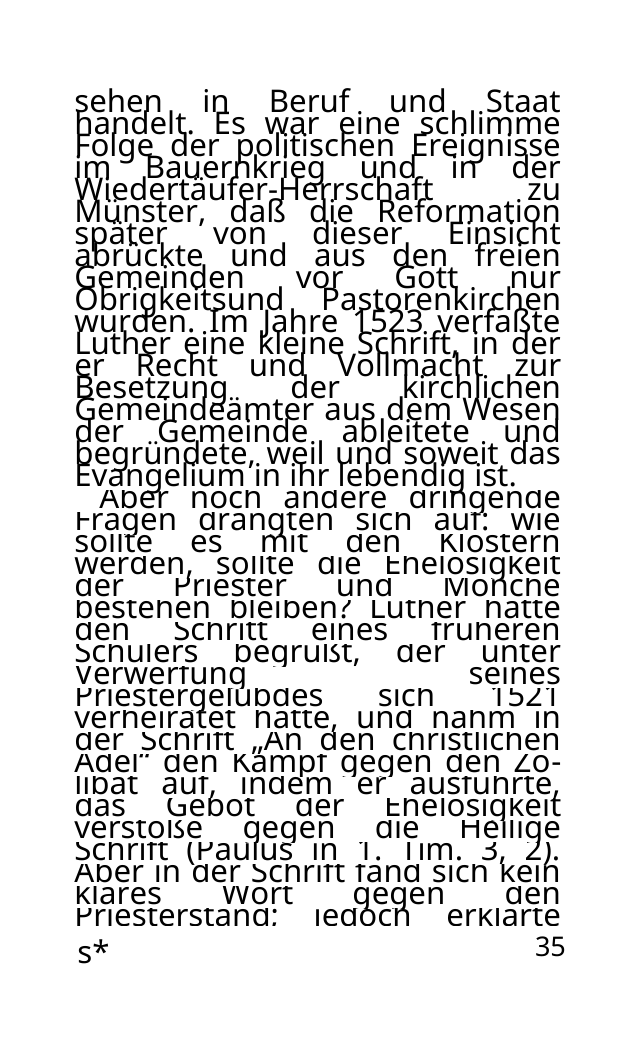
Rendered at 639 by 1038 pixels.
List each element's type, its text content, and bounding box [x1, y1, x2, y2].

text sehen in Beruf und Staat handelt. Es war eine schlimme Folge der politischen Ereignisse im Bauernkrieg und in der Wiedertäufer-Herrschaft zu Münster, daß die Reformation später von dieser Einsicht abrückte und aus den freien Gemeinden vor Gott nur Obrigkeitsund Pastorenkirchen wurden. Im Jahre 1523 verfaßte Luther eine kleine Schrift, in der er Recht und Vollmacht zur Besetzung der kirchlichen Gemeindeämter aus dem Wesen der Gemeinde ableitete und begründete, weil und soweit das Evangelium in ihr lebendig ist. [74, 95, 561, 491]
text s* [77, 939, 109, 970]
text 35 [535, 935, 566, 962]
text Aber noch andere dringende Fragen drängten sich auf: wie sollte es mit den Klöstern werden, sollte die Ehelosigkeit der Priester und Mönche bestehen bleiben? Luther hatte den Schritt eines früheren Schülers begrüßt, der unter Verwerfung seines Priestergelübdes sich 1521 verheiratet hatte, und nahm in der Schrift „An den christlichen Adel“ den Kampf gegen den Zölibat auf, indem er ausführte, das Gebot der Ehelosigkeit verstoße gegen die Heilige Schrift (Paulus in 1. Tim. 3, 2). Aber in der Schrift fand sich kein klares Wort gegen den Priesterstand; jedoch erklärte Luther, daß auch die andern erzwungenen Mönchsgelübde vor Gott wertlos seien, da mit solchen angeblichen Verdiensten die Ehre Christi beiseitegeschoben würde. Dem völligen Zusammenbruch des bestehenden katholischen Kirchenwesens in den nun evangelischen Gemeinden beugte Luther vor mit den Bestimmungen, die er 1523 in der „Ordnung eines gemeinen Kastens“ niederlegte, worin über die Verwendung der bisherigen ländlichen und städtischen Klöster, über das von der Obrigkeit eingezogene Klostergut, sowie von den kirchlichen Kapitalien und Zinsrechten gehandelt wurde. Wichtige Folgen Hatte sein Rat, daß in den Bettelklöstern der Städte gute Schulen für Knaben und Mädchen eingerichtet werden sollten. [74, 491, 561, 925]
